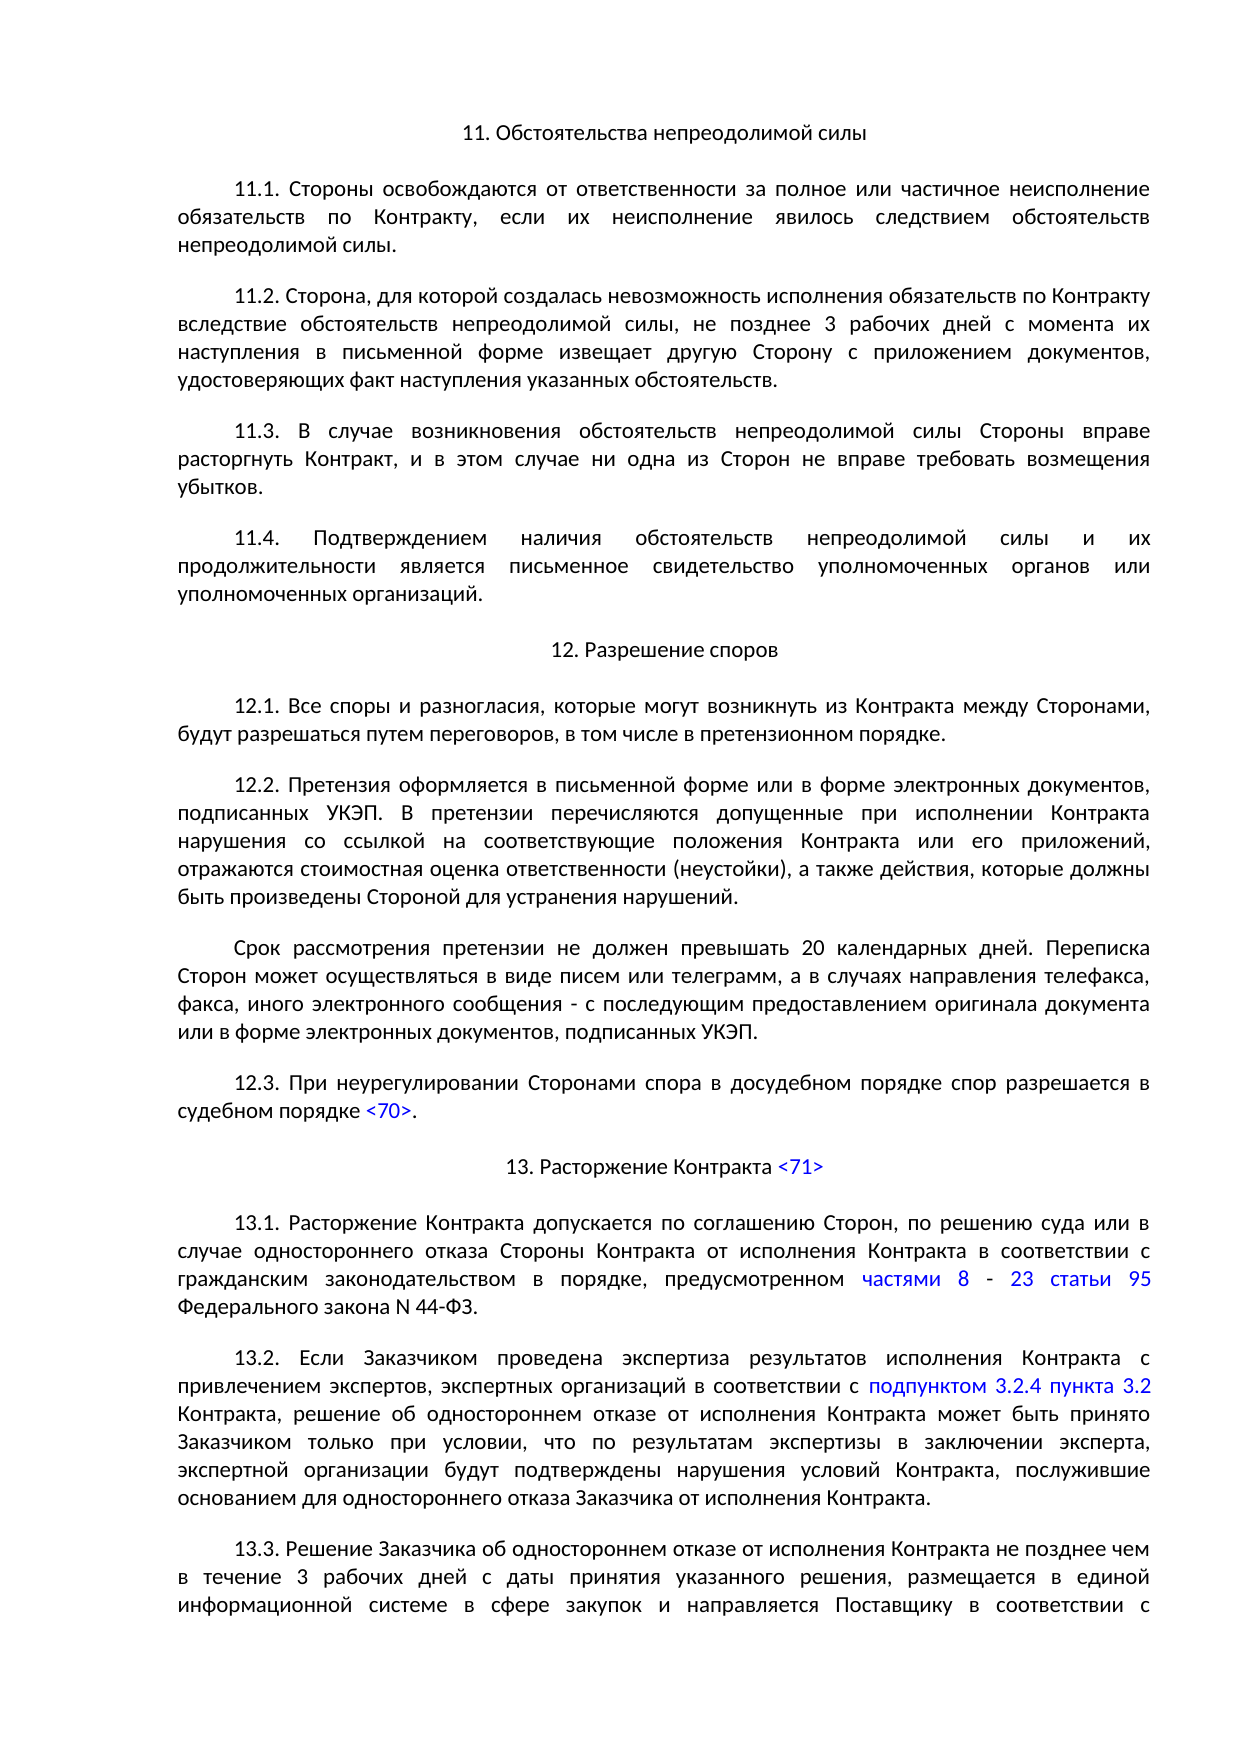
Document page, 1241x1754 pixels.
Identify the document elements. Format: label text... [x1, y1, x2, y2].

text 11.4. Подтверждением наличия обстоятельств непреодолимой силы и их продолжительности является письменное свидетельство уполномоченных органов или уполномоченных организаций. [177, 523, 1152, 607]
text 12.3. При неурегулировании Сторонами спора в досудебном порядке спор разрешается в судебном порядке <70>. [177, 1068, 1152, 1124]
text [177, 1534, 1152, 1618]
text 11.2. Сторона, для которой создалась невозможность исполнения обязательств по Контракту вследствие обстоятельств непреодолимой силы, не позднее 3 рабочих дней с момента их наступления в письменной форме извещает другую Сторону с приложением документов, удостоверяющих факт наступления указанных обстоятельств. [177, 281, 1152, 393]
text 11.3. В случае возникновения обстоятельств непреодолимой силы Стороны вправе расторгнуть Контракт, и в этом случае ни одна из Сторон не вправе требовать возмещения убытков. [177, 416, 1152, 500]
text 13.1. Расторжение Контракта допускается по соглашению Сторон, по решению суда или в случае одностороннего отказа Стороны Контракта от исполнения Контракта в соответствии с гражданским законодательством в порядке, предусмотренном частями 8 - 23 статьи 95 Федерального закона N 44-ФЗ. [177, 1208, 1152, 1320]
text 12.2. Претензия оформляется в письменной форме или в форме электронных документов, подписанных УКЭП. В претензии перечисляются допущенные при исполнении Контракта нарушения со ссылкой на соответствующие положения Контракта или его приложений, отражаются стоимостная оценка ответственности (неустойки), а также действия, которые должны быть произведены Стороной для устранения нарушений. [177, 770, 1152, 910]
text Срок рассмотрения претензии не должен превышать 20 календарных дней. Переписка Сторон может осуществляться в виде писем или телеграмм, а в случаях направления телефакса, факса, иного электронного сообщения - с последующим предоставлением оригинала документа или в форме электронных документов, подписанных УКЭП. [177, 933, 1152, 1045]
text 13.2. Если Заказчиком проведена экспертиза результатов исполнения Контракта с привлечением экспертов, экспертных организаций в соответствии с подпунктом 3.2.4 пункта 3.2 Контракта, решение об одностороннем отказе от исполнения Контракта может быть принято Заказчиком только при условии, что по результатам экспертизы в заключении эксперта, экспертной организации будут подтверждены нарушения условий Контракта, послужившие основанием для одностороннего отказа Заказчика от исполнения Контракта. [177, 1343, 1152, 1511]
text 13. Расторжение Контракта <71> [177, 1152, 1152, 1180]
text 12. Разрешение споров [177, 635, 1152, 663]
text 11. Обстоятельства непреодолимой силы [177, 118, 1152, 146]
text 11.1. Стороны освобождаются от ответственности за полное или частичное неисполнение обязательств по Контракту, если их неисполнение явилось следствием обстоятельств непреодолимой силы. [177, 174, 1152, 258]
text 12.1. Все споры и разногласия, которые могут возникнуть из Контракта между Сторонами, будут разрешаться путем переговоров, в том числе в претензионном порядке. [177, 691, 1152, 747]
